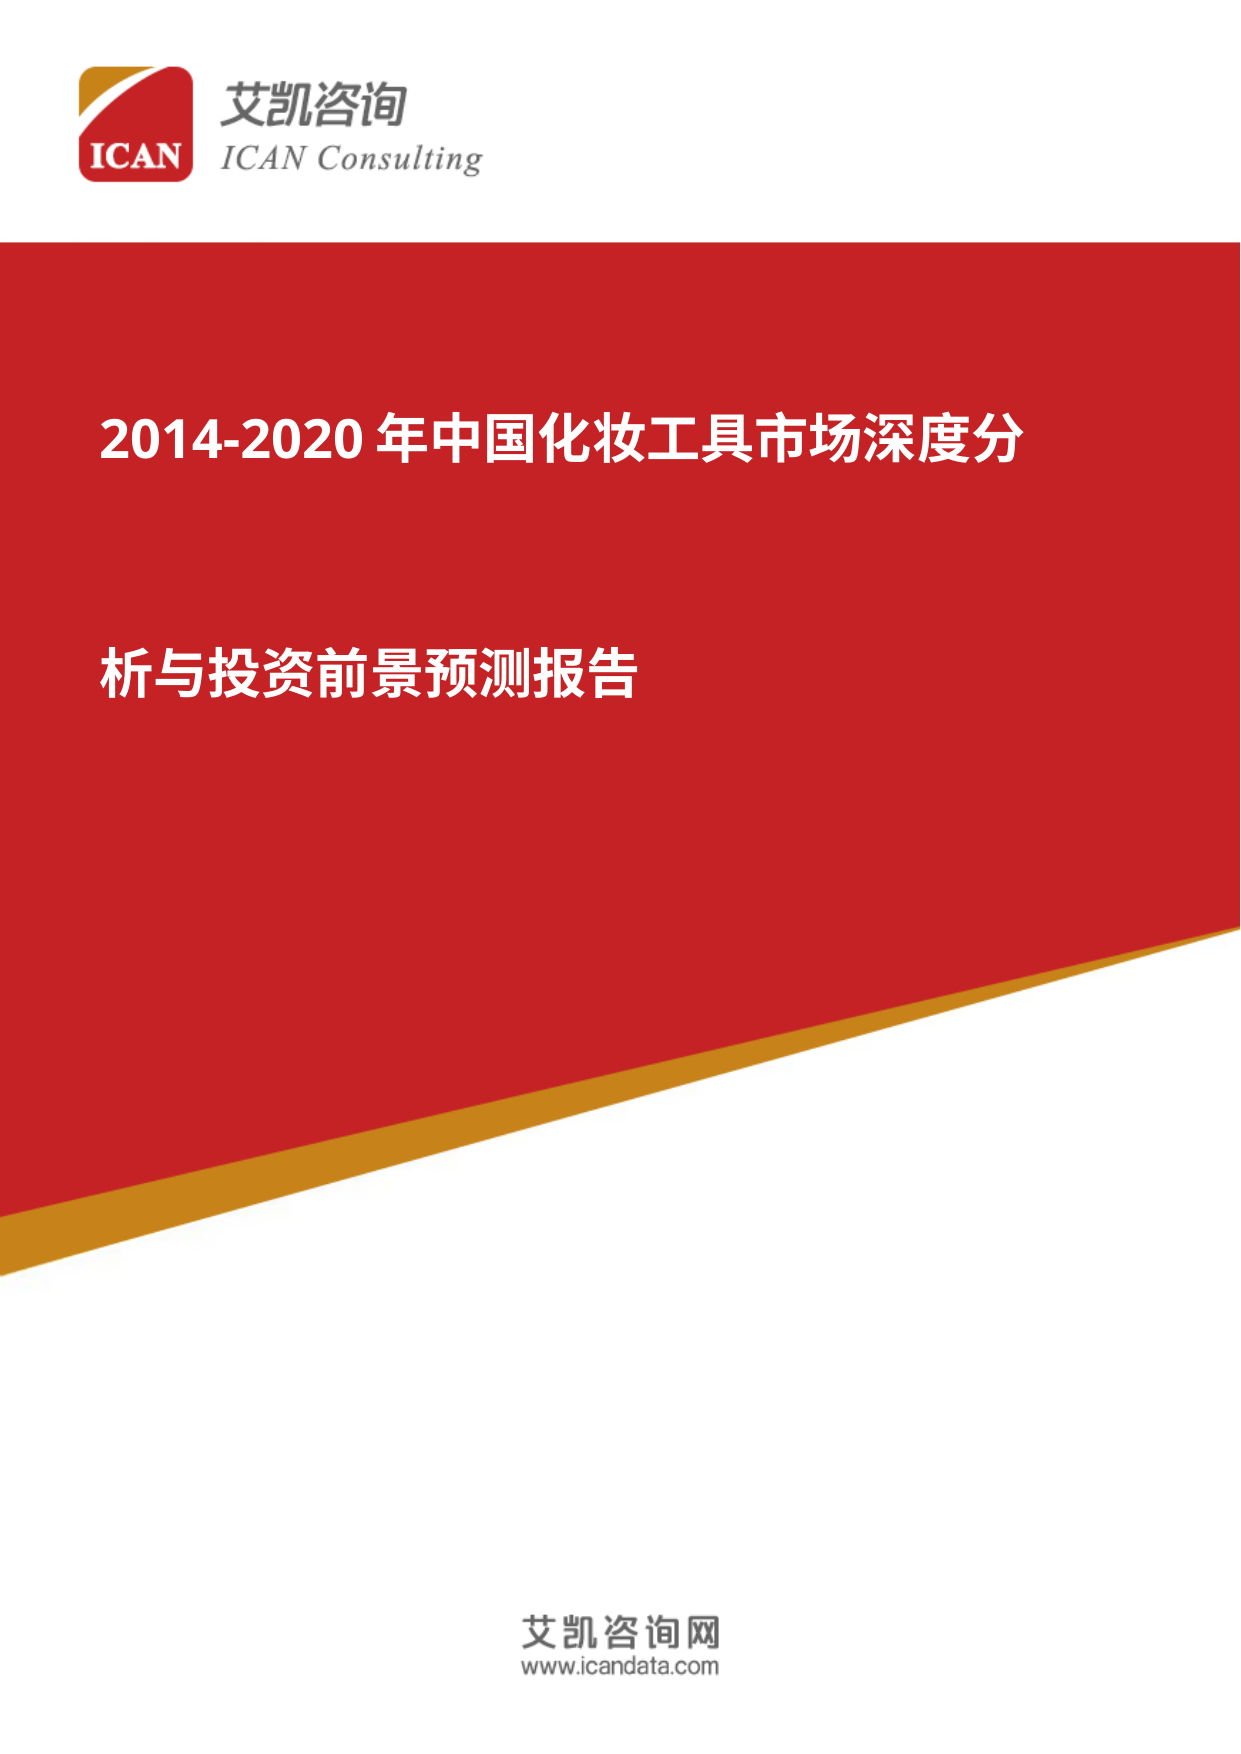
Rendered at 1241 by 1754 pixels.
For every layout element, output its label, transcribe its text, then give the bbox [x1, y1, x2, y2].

picture [0, 5, 1241, 1754]
subtitle 2014-2020年中国化妆工具市场深度分析与投资前景预测报告 [99, 386, 1053, 718]
